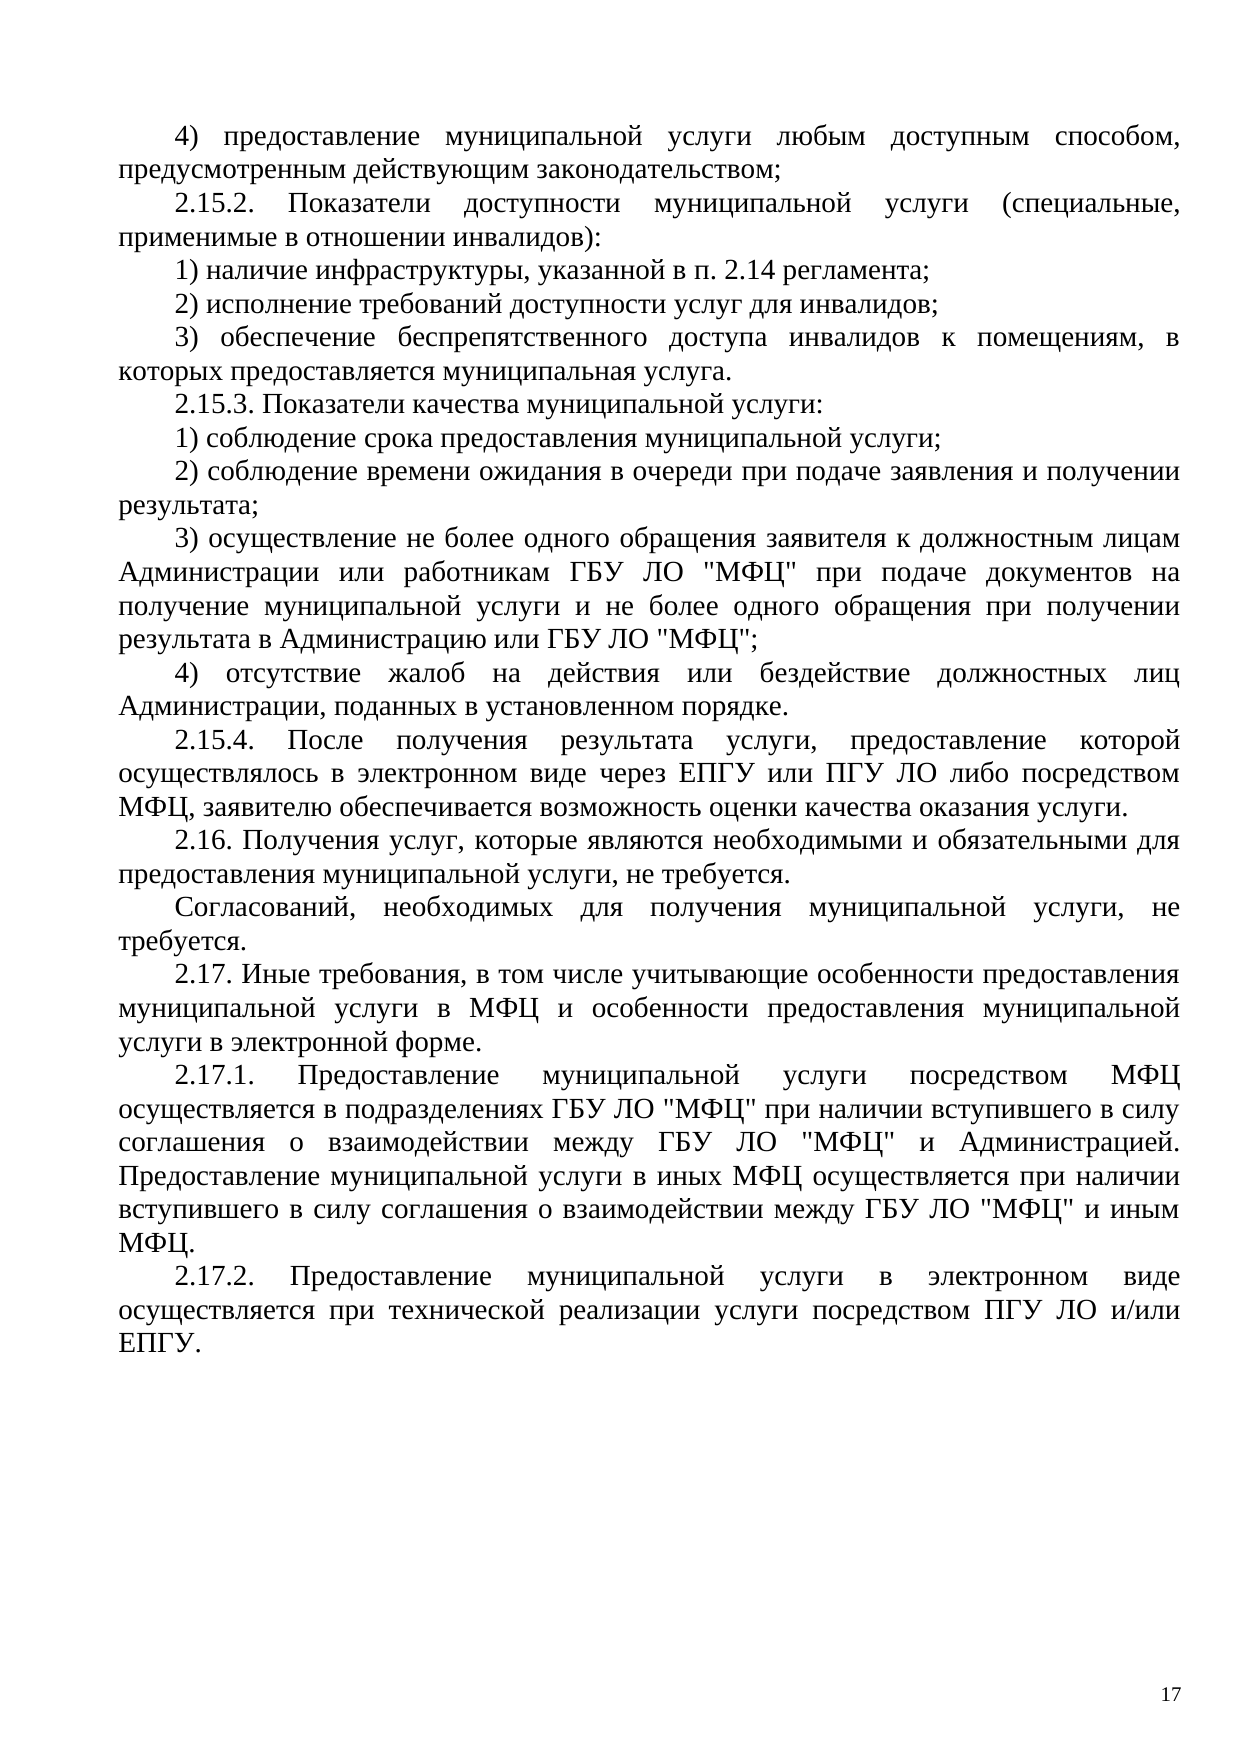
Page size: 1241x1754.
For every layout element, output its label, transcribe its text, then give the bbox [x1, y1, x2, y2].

text 4) отсутствие жалоб на действия или бездействие должностных лиц Администрации, поданных в установленном порядке. [118, 655, 1181, 722]
text 2.16. Получения услуг, которые являются необходимыми и обязательными для предоставления муниципальной услуги, не требуется. [118, 822, 1181, 889]
text Согласований, необходимых для получения муниципальной услуги, не требуется. [118, 889, 1181, 957]
text 3) обеспечение беспрепятственного доступа инвалидов к помещениям, в которых предоставляется муниципальная услуга. [118, 319, 1181, 386]
text 2) исполнение требований доступности услуг для инвалидов; [118, 286, 1181, 319]
text 2) соблюдение времени ожидания в очереди при подаче заявления и получении результата; [118, 453, 1181, 521]
text 2.17.2. Предоставление муниципальной услуги в электронном виде осуществляется при технической реализации услуги посредством ПГУ ЛО и/или ЕПГУ. [118, 1258, 1181, 1359]
text 1) соблюдение срока предоставления муниципальной услуги; [118, 420, 1181, 453]
text 3) осуществление не более одного обращения заявителя к должностным лицам Администрации или работникам ГБУ ЛО "МФЦ" при подаче документов на получение муниципальной услуги и не более одного обращения при получении результата в Администрацию или ГБУ ЛО "МФЦ"; [118, 521, 1181, 655]
text 2.15.2. Показатели доступности муниципальной услуги (специальные, применимые в отношении инвалидов): [118, 185, 1181, 252]
text 2.15.4. После получения результата услуги, предоставление которой осуществлялось в электронном виде через ЕПГУ или ПГУ ЛО либо посредством МФЦ, заявителю обеспечивается возможность оценки качества оказания услуги. [118, 722, 1181, 822]
text 2.15.3. Показатели качества муниципальной услуги: [118, 386, 1181, 420]
text 4) предоставление муниципальной услуги любым доступным способом, предусмотренным действующим законодательством; [118, 118, 1181, 185]
text 1) наличие инфраструктуры, указанной в п. 2.14 регламента; [118, 252, 1181, 286]
text 2.17.1. Предоставление муниципальной услуги посредством МФЦ осуществляется в подразделениях ГБУ ЛО "МФЦ" при наличии вступившего в силу соглашения о взаимодействии между ГБУ ЛО "МФЦ" и Администрацией. Предоставление муниципальной услуги в иных МФЦ осуществляется при наличии вступившего в силу соглашения о взаимодействии между ГБУ ЛО "МФЦ" и иным МФЦ. [118, 1057, 1181, 1258]
text 2.17. Иные требования, в том числе учитывающие особенности предоставления муниципальной услуги в МФЦ и особенности предоставления муниципальной услуги в электронной форме. [118, 957, 1181, 1057]
